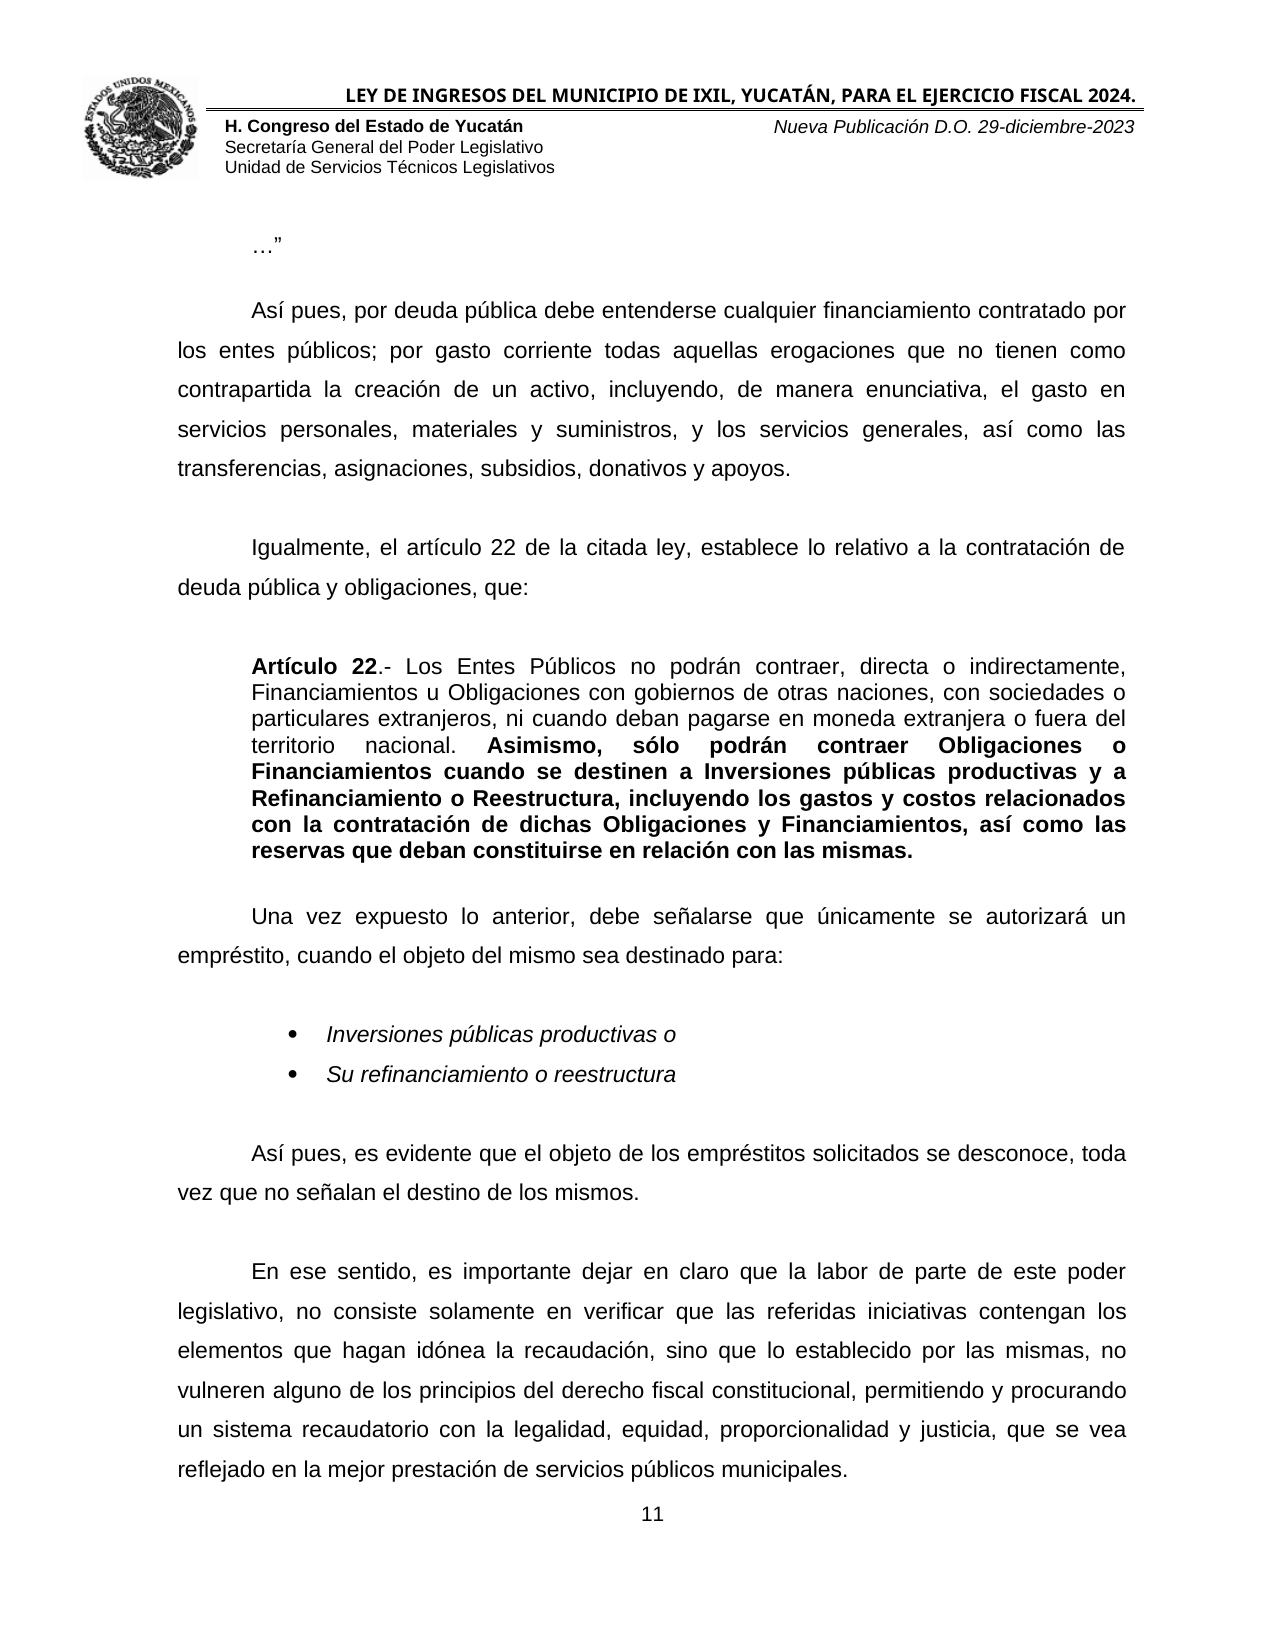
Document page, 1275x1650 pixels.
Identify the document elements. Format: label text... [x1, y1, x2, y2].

text Así pues, por deuda pública debe entenderse cualquier financiamiento contratado por los entes públicos; por gasto corriente todas aquellas erogaciones que no tienen como contrapartida la creación de un activo, incluyendo, de manera enunciativa, el gasto en servicios personales, materiales y suministros, y los servicios generales, así como las transferencias, asignaciones, subsidios, donativos y apoyos. [177, 297, 1127, 482]
text En ese sentido, es importante dejar en claro que la labor de parte de este poder legislativo, no consiste solamente en verificar que las referidas iniciativas contengan los elementos que hagan idónea la recaudación, sino que lo establecido por las mismas, no vulneren alguno de los principios del derecho fiscal constitucional, permitiendo y procurando un sistema recaudatorio con la legalidad, equidad, proporcionalidad y justicia, que se vea reflejado en la mejor prestación de servicios públicos municipales. [177, 1258, 1127, 1482]
text Artículo 22.- Los Entes Públicos no podrán contraer, directa o indirectamente, Financiamientos u Obligaciones con gobiernos de otras naciones, con sociedades o particulares extranjeros, ni cuando deban pagarse en moneda extranjera o fuera del territorio nacional. Asimismo, sólo podrán contraer Obligaciones o Financiamientos cuando se destinen a Inversiones públicas productivas y a Refinanciamiento o Reestructura, incluyendo los gastos y costos relacionados con la contratación de dichas Obligaciones y Financiamientos, así como las reservas que deban constituirse en relación con las mismas. [251, 653, 1127, 863]
list Su refinanciamiento o reestructura [288, 1061, 1127, 1087]
text Una vez expuesto lo anterior, debe señalarse que únicamente se autorizará un empréstito, cuando el objeto del mismo sea destinado para: [177, 903, 1127, 969]
text Igualmente, el artículo 22 de la citada ley, establece lo relativo a la contratación de deuda pública y obligaciones, que: [177, 534, 1127, 600]
list Inversiones públicas productivas o [288, 1021, 1127, 1048]
text Así pues, es evidente que el objeto de los empréstitos solicitados se desconoce, toda vez que no señalan el destino de los mismos. [177, 1140, 1127, 1206]
text …” [251, 232, 1127, 258]
